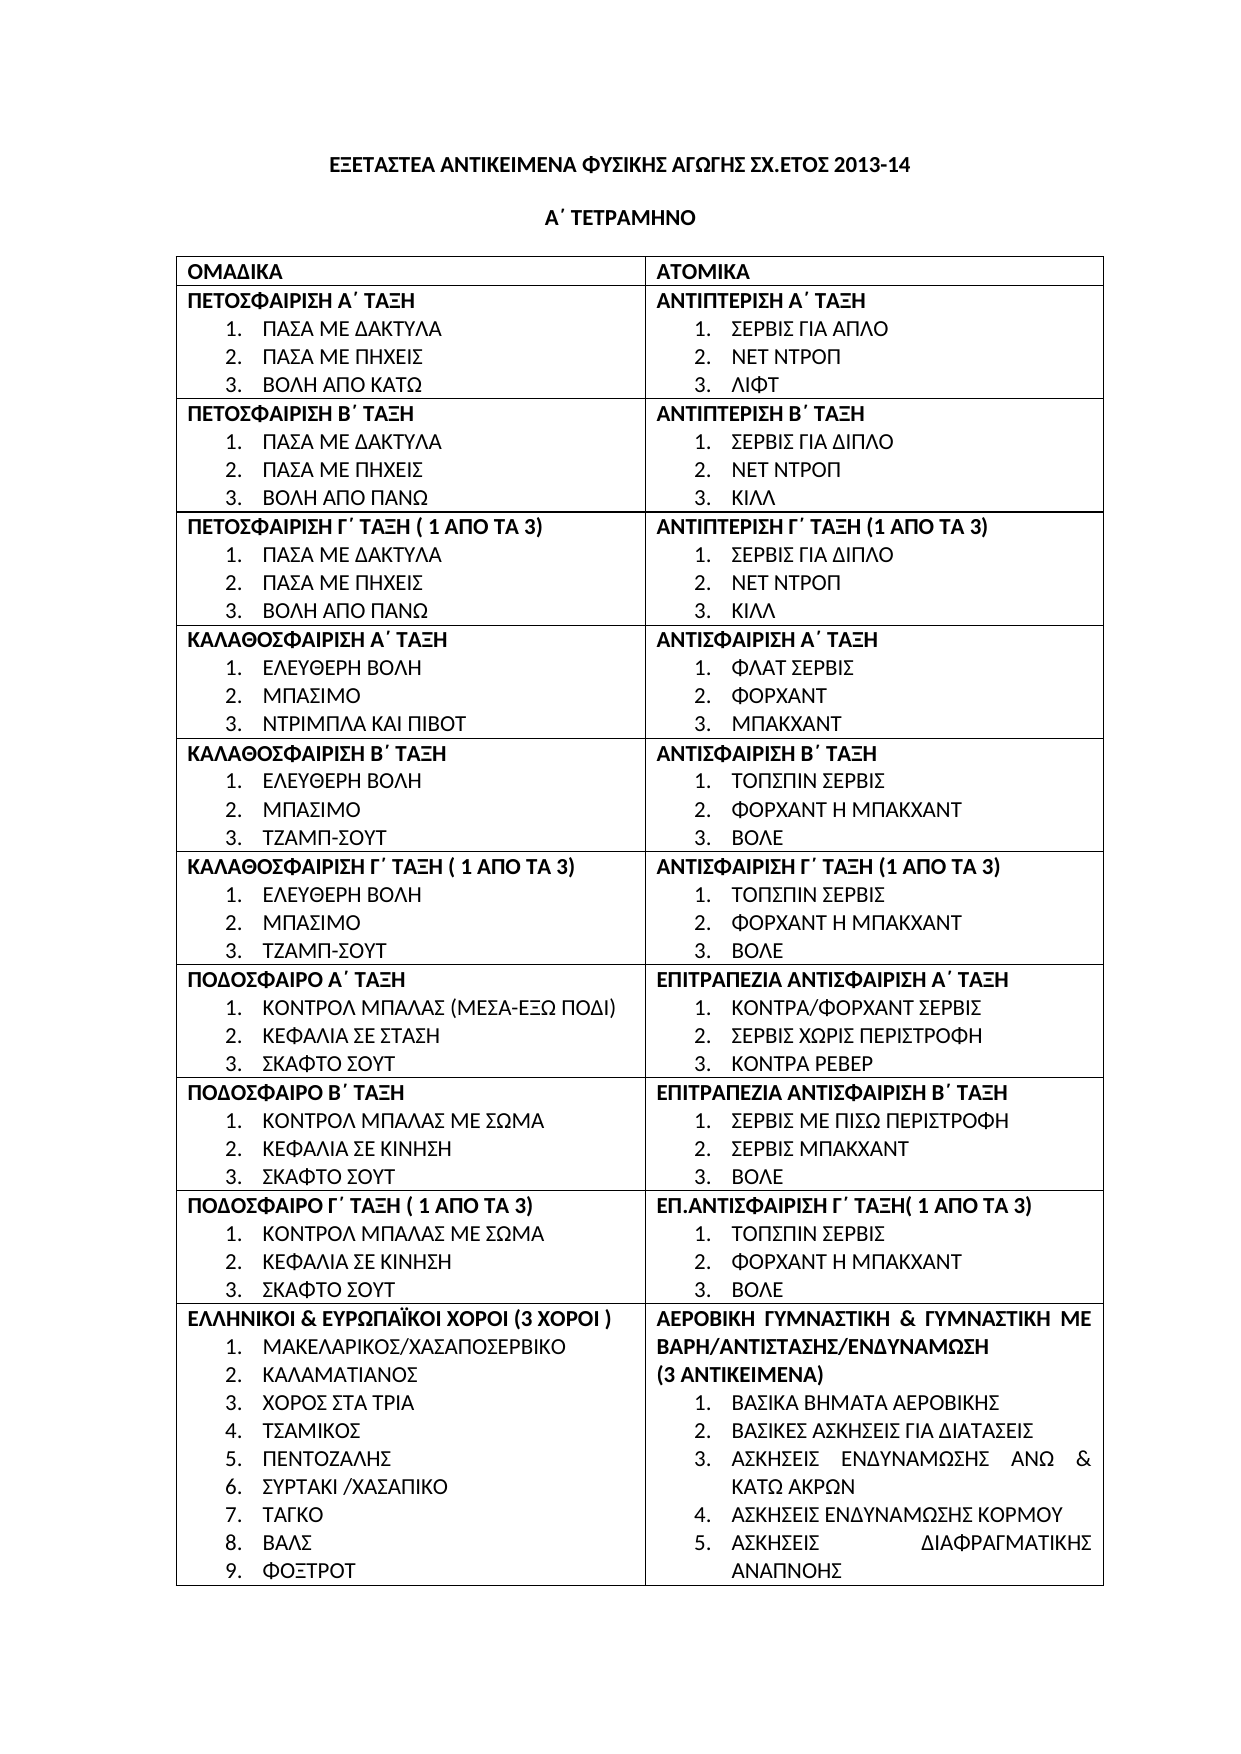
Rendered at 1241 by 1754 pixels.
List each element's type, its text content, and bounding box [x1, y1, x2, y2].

table_cell ΕΛΛΗΝΙΚΟΙ & ΕΥΡΩΠΑΪΚΟΙ ΧΟΡΟΙ (3 ΧΟΡΟΙ ) ΜΑΚΕΛΑΡΙΚΟΣ/ΧΑΣΑΠΟΣΕΡΒΙΚΟ ΚΑΛΑΜΑΤΙΑΝΟΣ ΧΟΡΟΣ ΣΤΑ ΤΡΙΑ ΤΣΑΜΙΚΟΣ ΠΕΝΤΟΖΑΛΗΣ ΣΥΡΤΑΚΙ /ΧΑΣΑΠΙΚΟ ΤΑΓΚΟ ΒΑΛΣ ΦΟΞΤΡΟΤ [177, 1304, 645, 1584]
table_cell ΑΝΤΙΣΦΑΙΡΙΣΗ Γ΄ ΤΑΞΗ (1 ΑΠΟ ΤΑ 3) ΤΟΠΣΠΙΝ ΣΕΡΒΙΣ ΦΟΡΧΑΝΤ Ή ΜΠΑΚΧΑΝΤ ΒΟΛΕ [646, 852, 1103, 964]
table_cell ΠΕΤΟΣΦΑΙΡΙΣΗ Α΄ ΤΑΞΗ ΠΑΣΑ ΜΕ ΔΑΚΤΥΛΑ ΠΑΣΑ ΜΕ ΠΗΧΕΙΣ ΒΟΛΗ ΑΠΟ ΚΑΤΩ [177, 286, 645, 398]
table_cell ΠΟΔΟΣΦΑΙΡΟ Α΄ ΤΑΞΗ ΚΟΝΤΡΟΛ ΜΠΑΛΑΣ (ΜΕΣΑ-ΕΞΩ ΠΟΔΙ) ΚΕΦΑΛΙΑ ΣΕ ΣΤΑΣΗ ΣΚΑΦΤΟ ΣΟΥΤ [177, 965, 645, 1077]
table_cell ΑΝΤΙΣΦΑΙΡΙΣΗ Β΄ ΤΑΞΗ ΤΟΠΣΠΙΝ ΣΕΡΒΙΣ ΦΟΡΧΑΝΤ Ή ΜΠΑΚΧΑΝΤ ΒΟΛΕ [646, 739, 1103, 851]
table_cell ΚΑΛΑΘΟΣΦΑΙΡΙΣΗ Α΄ ΤΑΞΗ ΕΛΕΥΘΕΡΗ ΒΟΛΗ ΜΠΑΣΙΜΟ ΝΤΡΙΜΠΛΑ ΚΑΙ ΠΙΒΟΤ [177, 626, 645, 738]
table_cell ΑΝΤΙΠΤΕΡΙΣΗ Α΄ ΤΑΞΗ ΣΕΡΒΙΣ ΓΙΑ ΑΠΛΟ ΝΕΤ ΝΤΡΟΠ ΛΙΦΤ [646, 286, 1103, 398]
table_cell ΠΟΔΟΣΦΑΙΡΟ Β΄ ΤΑΞΗ ΚΟΝΤΡΟΛ ΜΠΑΛΑΣ ΜΕ ΣΩΜΑ ΚΕΦΑΛΙΑ ΣΕ ΚΙΝΗΣΗ ΣΚΑΦΤΟ ΣΟΥΤ [177, 1078, 645, 1190]
table_cell ΑΕΡΟΒΙΚΗ ΓΥΜΝΑΣΤΙΚΗ & ΓΥΜΝΑΣΤΙΚΗ ΜΕ ΒΑΡΗ/ΑΝΤΙΣΤΑΣΗΣ/ΕΝΔΥΝΑΜΩΣΗ (3 ΑΝΤΙΚΕΙΜΕΝΑ) ΒΑΣΙΚΑ ΒΗΜΑΤΑ ΑΕΡΟΒΙΚΗΣ ΒΑΣΙΚΕΣ ΑΣΚΗΣΕΙΣ ΓΙΑ ΔΙΑΤΑΣΕΙΣ ΑΣΚΗΣΕΙΣ ΕΝΔΥΝΑΜΩΣΗΣ ΑΝΩ & ΚΑΤΩ ΑΚΡΩΝ ΑΣΚΗΣΕΙΣ ΕΝΔΥΝΑΜΩΣΗΣ ΚΟΡΜΟΥ ΑΣΚΗΣΕΙΣ ΔΙΑΦΡΑΓΜΑΤΙΚΗΣ ΑΝΑΠΝΟΗΣ [646, 1304, 1103, 1584]
text Α΄ ΤΕΤΡΑΜΗΝΟ [187, 203, 1053, 231]
table_cell ΕΠ.ΑΝΤΙΣΦΑΙΡΙΣΗ Γ΄ ΤΑΞΗ( 1 ΑΠΟ ΤΑ 3) ΤΟΠΣΠΙΝ ΣΕΡΒΙΣ ΦΟΡΧΑΝΤ Ή ΜΠΑΚΧΑΝΤ ΒΟΛΕ [646, 1191, 1103, 1303]
table_cell ΚΑΛΑΘΟΣΦΑΙΡΙΣΗ Β΄ ΤΑΞΗ ΕΛΕΥΘΕΡΗ ΒΟΛΗ ΜΠΑΣΙΜΟ ΤΖΑΜΠ-ΣΟΥΤ [177, 739, 645, 851]
table_header ΑΤΟΜΙΚΑ [646, 257, 1103, 285]
table_cell ΠΕΤΟΣΦΑΙΡΙΣΗ Γ΄ ΤΑΞΗ ( 1 ΑΠΟ ΤΑ 3) ΠΑΣΑ ΜΕ ΔΑΚΤΥΛΑ ΠΑΣΑ ΜΕ ΠΗΧΕΙΣ ΒΟΛΗ ΑΠΟ ΠΑΝΩ [177, 513, 645, 624]
table_cell ΠΕΤΟΣΦΑΙΡΙΣΗ Β΄ ΤΑΞΗ ΠΑΣΑ ΜΕ ΔΑΚΤΥΛΑ ΠΑΣΑ ΜΕ ΠΗΧΕΙΣ ΒΟΛΗ ΑΠΟ ΠΑΝΩ [177, 399, 645, 511]
table_cell ΠΟΔΟΣΦΑΙΡΟ Γ΄ ΤΑΞΗ ( 1 ΑΠΟ ΤΑ 3) ΚΟΝΤΡΟΛ ΜΠΑΛΑΣ ΜΕ ΣΩΜΑ ΚΕΦΑΛΙΑ ΣΕ ΚΙΝΗΣΗ ΣΚΑΦΤΟ ΣΟΥΤ [177, 1191, 645, 1303]
text ΕΞΕΤΑΣΤΕΑ ΑΝΤΙΚΕΙΜΕΝΑ ΦΥΣΙΚΗΣ ΑΓΩΓΗΣ ΣΧ.ΕΤΟΣ 2013-14 [187, 150, 1053, 178]
table_cell ΚΑΛΑΘΟΣΦΑΙΡΙΣΗ Γ΄ ΤΑΞΗ ( 1 ΑΠΟ ΤΑ 3) ΕΛΕΥΘΕΡΗ ΒΟΛΗ ΜΠΑΣΙΜΟ ΤΖΑΜΠ-ΣΟΥΤ [177, 852, 645, 964]
table_cell ΑΝΤΙΣΦΑΙΡΙΣΗ Α΄ ΤΑΞΗ ΦΛΑΤ ΣΕΡΒΙΣ ΦΟΡΧΑΝΤ ΜΠΑΚΧΑΝΤ [646, 626, 1103, 738]
table_cell ΑΝΤΙΠΤΕΡΙΣΗ Β΄ ΤΑΞΗ ΣΕΡΒΙΣ ΓΙΑ ΔΙΠΛΟ ΝΕΤ ΝΤΡΟΠ ΚΙΛΛ [646, 399, 1103, 511]
table_header ΟΜΑΔΙΚΑ [177, 257, 645, 285]
table_cell ΕΠΙΤΡΑΠΕΖΙΑ ΑΝΤΙΣΦΑΙΡΙΣΗ Β΄ ΤΑΞΗ ΣΕΡΒΙΣ ΜΕ ΠΙΣΩ ΠΕΡΙΣΤΡΟΦΗ ΣΕΡΒΙΣ ΜΠΑΚΧΑΝΤ ΒΟΛΕ [646, 1078, 1103, 1190]
table_cell ΕΠΙΤΡΑΠΕΖΙΑ ΑΝΤΙΣΦΑΙΡΙΣΗ Α΄ ΤΑΞΗ ΚΟΝΤΡΑ/ΦΟΡΧΑΝΤ ΣΕΡΒΙΣ ΣΕΡΒΙΣ ΧΩΡΙΣ ΠΕΡΙΣΤΡΟΦΗ ΚΟΝΤΡΑ ΡΕΒΕΡ [646, 965, 1103, 1077]
table_cell ΑΝΤΙΠΤΕΡΙΣΗ Γ΄ ΤΑΞΗ (1 ΑΠΟ ΤΑ 3) ΣΕΡΒΙΣ ΓΙΑ ΔΙΠΛΟ ΝΕΤ ΝΤΡΟΠ ΚΙΛΛ [646, 513, 1103, 624]
